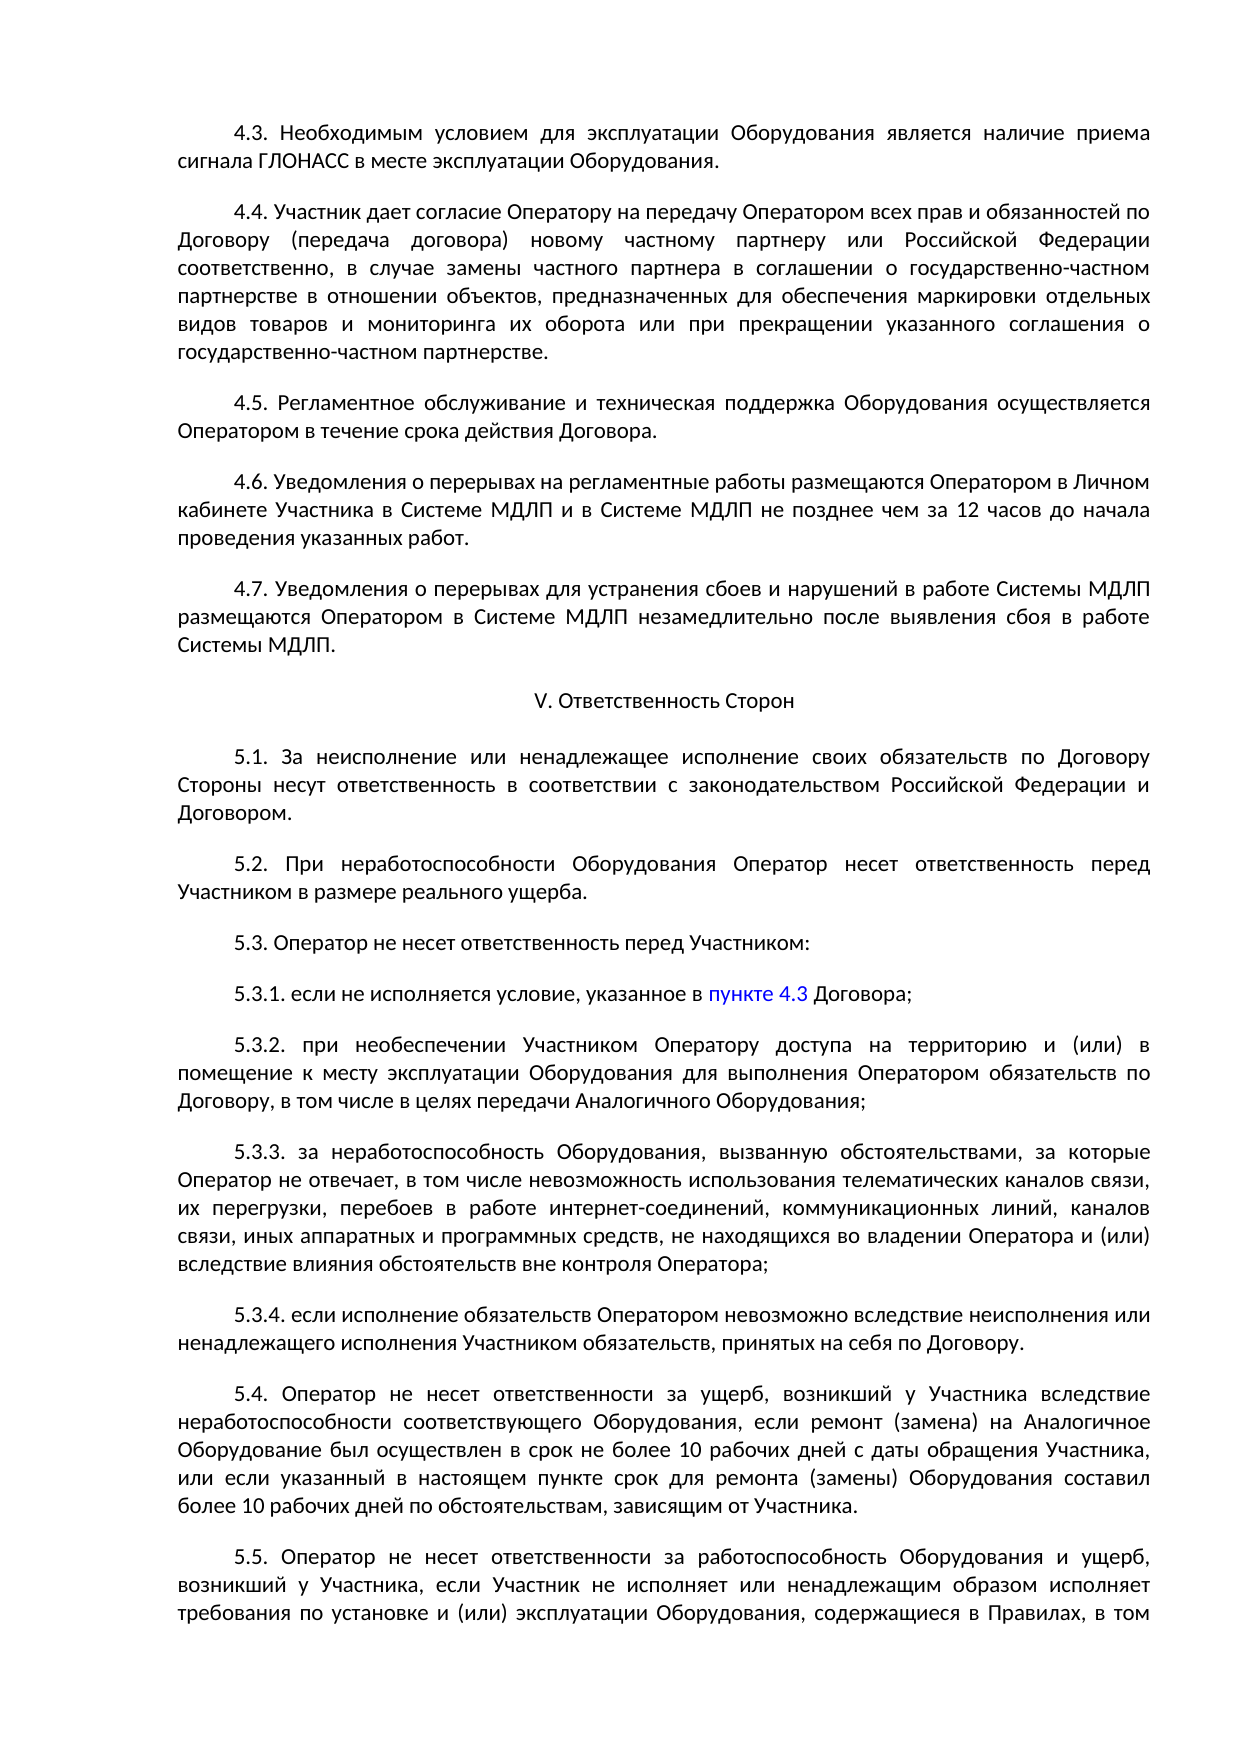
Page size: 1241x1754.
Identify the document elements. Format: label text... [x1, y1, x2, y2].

text 5.3.2. при необеспечении Участником Оператору доступа на территорию и (или) в помещение к месту эксплуатации Оборудования для выполнения Оператором обязательств по Договору, в том числе в целях передачи Аналогичного Оборудования; [177, 1030, 1152, 1114]
text 4.4. Участник дает согласие Оператору на передачу Оператором всех прав и обязанностей по Договору (передача договора) новому частному партнеру или Российской Федерации соответственно, в случае замены частного партнера в соглашении о государственно-частном партнерстве в отношении объектов, предназначенных для обеспечения маркировки отдельных видов товаров и мониторинга их оборота или при прекращении указанного соглашения о государственно-частном партнерстве. [177, 197, 1152, 365]
text V. Ответственность Сторон [177, 686, 1152, 714]
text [177, 1542, 1152, 1626]
text 5.1. За неисполнение или ненадлежащее исполнение своих обязательств по Договору Стороны несут ответственность в соответствии с законодательством Российской Федерации и Договором. [177, 742, 1152, 826]
text 5.3.4. если исполнение обязательств Оператором невозможно вследствие неисполнения или ненадлежащего исполнения Участником обязательств, принятых на себя по Договору. [177, 1300, 1152, 1356]
text 5.3.1. если не исполняется условие, указанное в пункте 4.3 Договора; [177, 979, 1152, 1007]
text 5.4. Оператор не несет ответственности за ущерб, возникший у Участника вследствие неработоспособности соответствующего Оборудования, если ремонт (замена) на Аналогичное Оборудование был осуществлен в срок не более 10 рабочих дней с даты обращения Участника, или если указанный в настоящем пункте срок для ремонта (замены) Оборудования составил более 10 рабочих дней по обстоятельствам, зависящим от Участника. [177, 1379, 1152, 1519]
text 5.2. При неработоспособности Оборудования Оператор несет ответственность перед Участником в размере реального ущерба. [177, 849, 1152, 905]
text 4.7. Уведомления о перерывах для устранения сбоев и нарушений в работе Системы МДЛП размещаются Оператором в Системе МДЛП незамедлительно после выявления сбоя в работе Системы МДЛП. [177, 574, 1152, 658]
text 4.5. Регламентное обслуживание и техническая поддержка Оборудования осуществляется Оператором в течение срока действия Договора. [177, 388, 1152, 444]
text 4.3. Необходимым условием для эксплуатации Оборудования является наличие приема сигнала ГЛОНАСС в месте эксплуатации Оборудования. [177, 118, 1152, 174]
text 5.3. Оператор не несет ответственность перед Участником: [177, 928, 1152, 956]
text 5.3.3. за неработоспособность Оборудования, вызванную обстоятельствами, за которые Оператор не отвечает, в том числе невозможность использования телематических каналов связи, их перегрузки, перебоев в работе интернет-соединений, коммуникационных линий, каналов связи, иных аппаратных и программных средств, не находящихся во владении Оператора и (или) вследствие влияния обстоятельств вне контроля Оператора; [177, 1137, 1152, 1277]
text 4.6. Уведомления о перерывах на регламентные работы размещаются Оператором в Личном кабинете Участника в Системе МДЛП и в Системе МДЛП не позднее чем за 12 часов до начала проведения указанных работ. [177, 467, 1152, 551]
